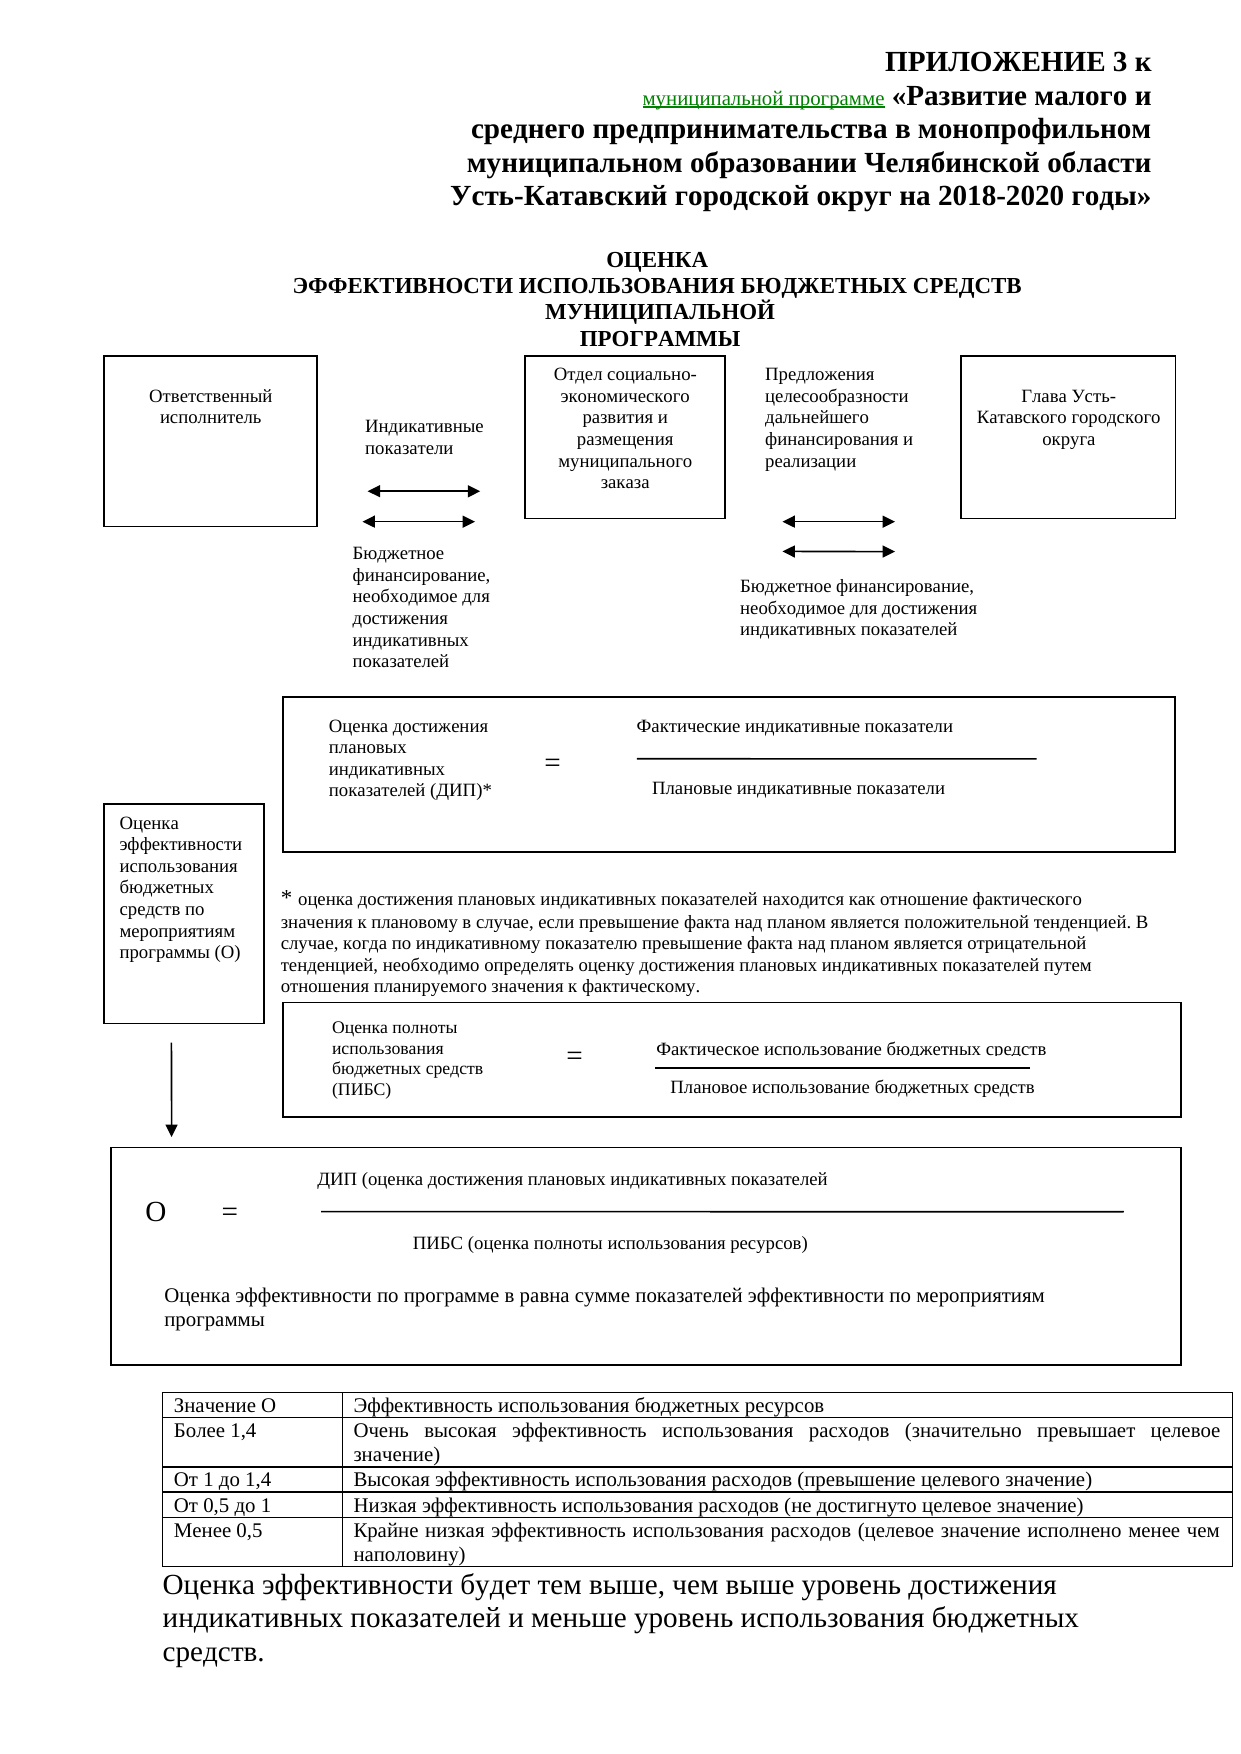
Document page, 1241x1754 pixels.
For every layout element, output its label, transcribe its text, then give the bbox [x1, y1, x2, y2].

text * оценка достижения плановых индикативных показателей находится как отношение фактического значения к плановому в случае, если превышение факта над планом является положительной тенденцией. В случае, когда по индикативному показателю превышение факта над планом является отрицательной тенденцией, необходимо определять оценку достижения плановых индикативных показателей путем отношения планируемого значения к фактическому. [265, 884, 1152, 997]
title ОЦЕНКА [162, 246, 1152, 272]
title ПРОГРАММЫ [162, 325, 1152, 351]
text среднего предпринимательства в монопрофильном [162, 111, 1152, 145]
text Оценка эффективности будет тем выше, чем выше уровень достижения индикативных показателей и меньше уровень использования бюджетных средств. [162, 1567, 1152, 1667]
table_cell Низкая эффективность использования расходов (не достигнуто целевое значение) [343, 1493, 1232, 1517]
table_cell Высокая эффективность использования расходов (превышение целевого значение) [343, 1468, 1232, 1491]
text муниципальном образовании Челябинской области [162, 145, 1152, 178]
text муниципальной программе «Развитие малого и [162, 78, 1152, 111]
title ЭФФЕКТИВНОСТИ ИСПОЛЬЗОВАНИЯ БЮДЖЕТНЫХ СРЕДСТВ [162, 272, 1152, 298]
table_header Эффективность использования бюджетных ресурсов [343, 1393, 1232, 1417]
table_cell От 0,5 до 1 [163, 1493, 342, 1517]
table_cell Очень высокая эффективность использования расходов (значительно превышает целевое значение) [343, 1418, 1232, 1466]
text Усть-Катавский городской округ на 2018-2020 годы» [162, 178, 1152, 212]
table_header Значение О [163, 1393, 342, 1417]
table_cell Крайне низкая эффективность использования расходов (целевое значение исполнено менее чем наполовину) [343, 1518, 1232, 1566]
table_cell Более 1,4 [163, 1418, 342, 1466]
table_cell Менее 0,5 [163, 1518, 342, 1566]
text ПРИЛОЖЕНИЕ 3 к [162, 44, 1152, 78]
title МУНИЦИПАЛЬНОЙ [162, 298, 1152, 325]
table_cell От 1 до 1,4 [163, 1468, 342, 1491]
